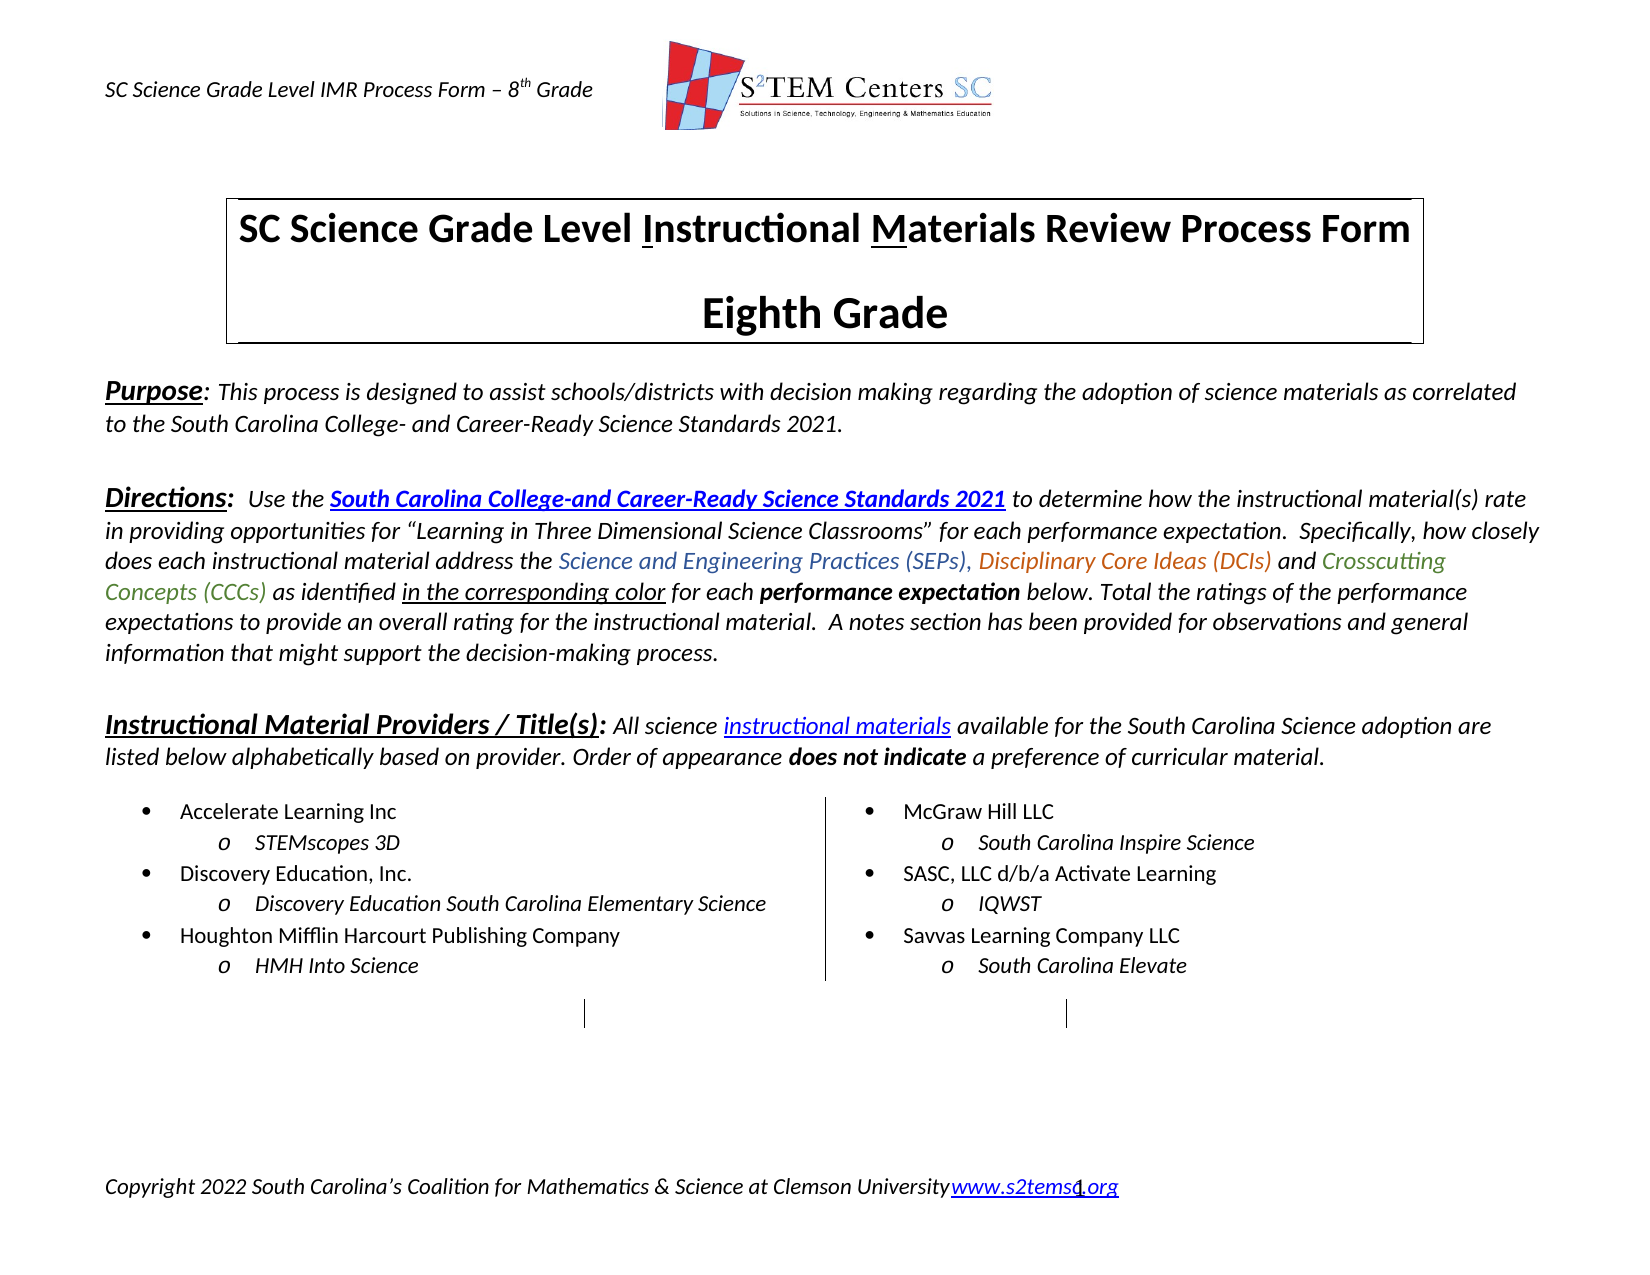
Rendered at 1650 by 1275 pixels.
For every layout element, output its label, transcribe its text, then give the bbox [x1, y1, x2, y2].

list South Carolina Inspire Science [941, 828, 1545, 857]
list SASC, LLC d/b/a Activate Learning [866, 859, 1545, 887]
list Discovery Education, Inc. [142, 859, 822, 887]
title Purpose: This process is designed to assist schools/districts with decision making regarding the adoption of science materials as correlated to the South Carolina College- and Career-Ready Science Standards 2021. [105, 372, 1545, 439]
list IQWST [941, 889, 1545, 918]
list South Carolina Elevate [941, 951, 1545, 980]
picture [662, 39, 994, 130]
table_header SC Science Grade Level Instructional Materials Review Process Form Eighth Grade [227, 199, 1423, 343]
list Accelerate Learning Inc [142, 797, 822, 825]
list HMH Into Science [217, 951, 822, 980]
title Directions: Use the South Carolina College-and Career-Ready Science Standards 2021 to determine how the instructional material(s) rate in providing opportunities for “Learning in Three Dimensional Science Classrooms” for each performance expectation. Specifically, how closely does each instructional material address the Science and Engineering Practices (SEPs), Disciplinary Core Ideas (DCIs) and Crosscutting Concepts (CCCs) as identified in the corresponding color for each performance expectation below. Total the ratings of the performance expectations to provide an overall rating for the instructional material. A notes section has been provided for observations and general information that might support the decision-making process. [105, 479, 1545, 667]
list Discovery Education South Carolina Elementary Science [217, 889, 822, 918]
list STEMscopes 3D [217, 828, 822, 857]
text Instructional Material Providers / Title(s): All science instructional materials available for the South Carolina Science adoption are listed below alphabetically based on provider. Order of appearance does not indicate a preference of curricular material. [105, 706, 1545, 772]
list Houghton Mifflin Harcourt Publishing Company [142, 921, 822, 949]
list Savvas Learning Company LLC [866, 921, 1545, 949]
list McGraw Hill LLC [866, 797, 1545, 825]
